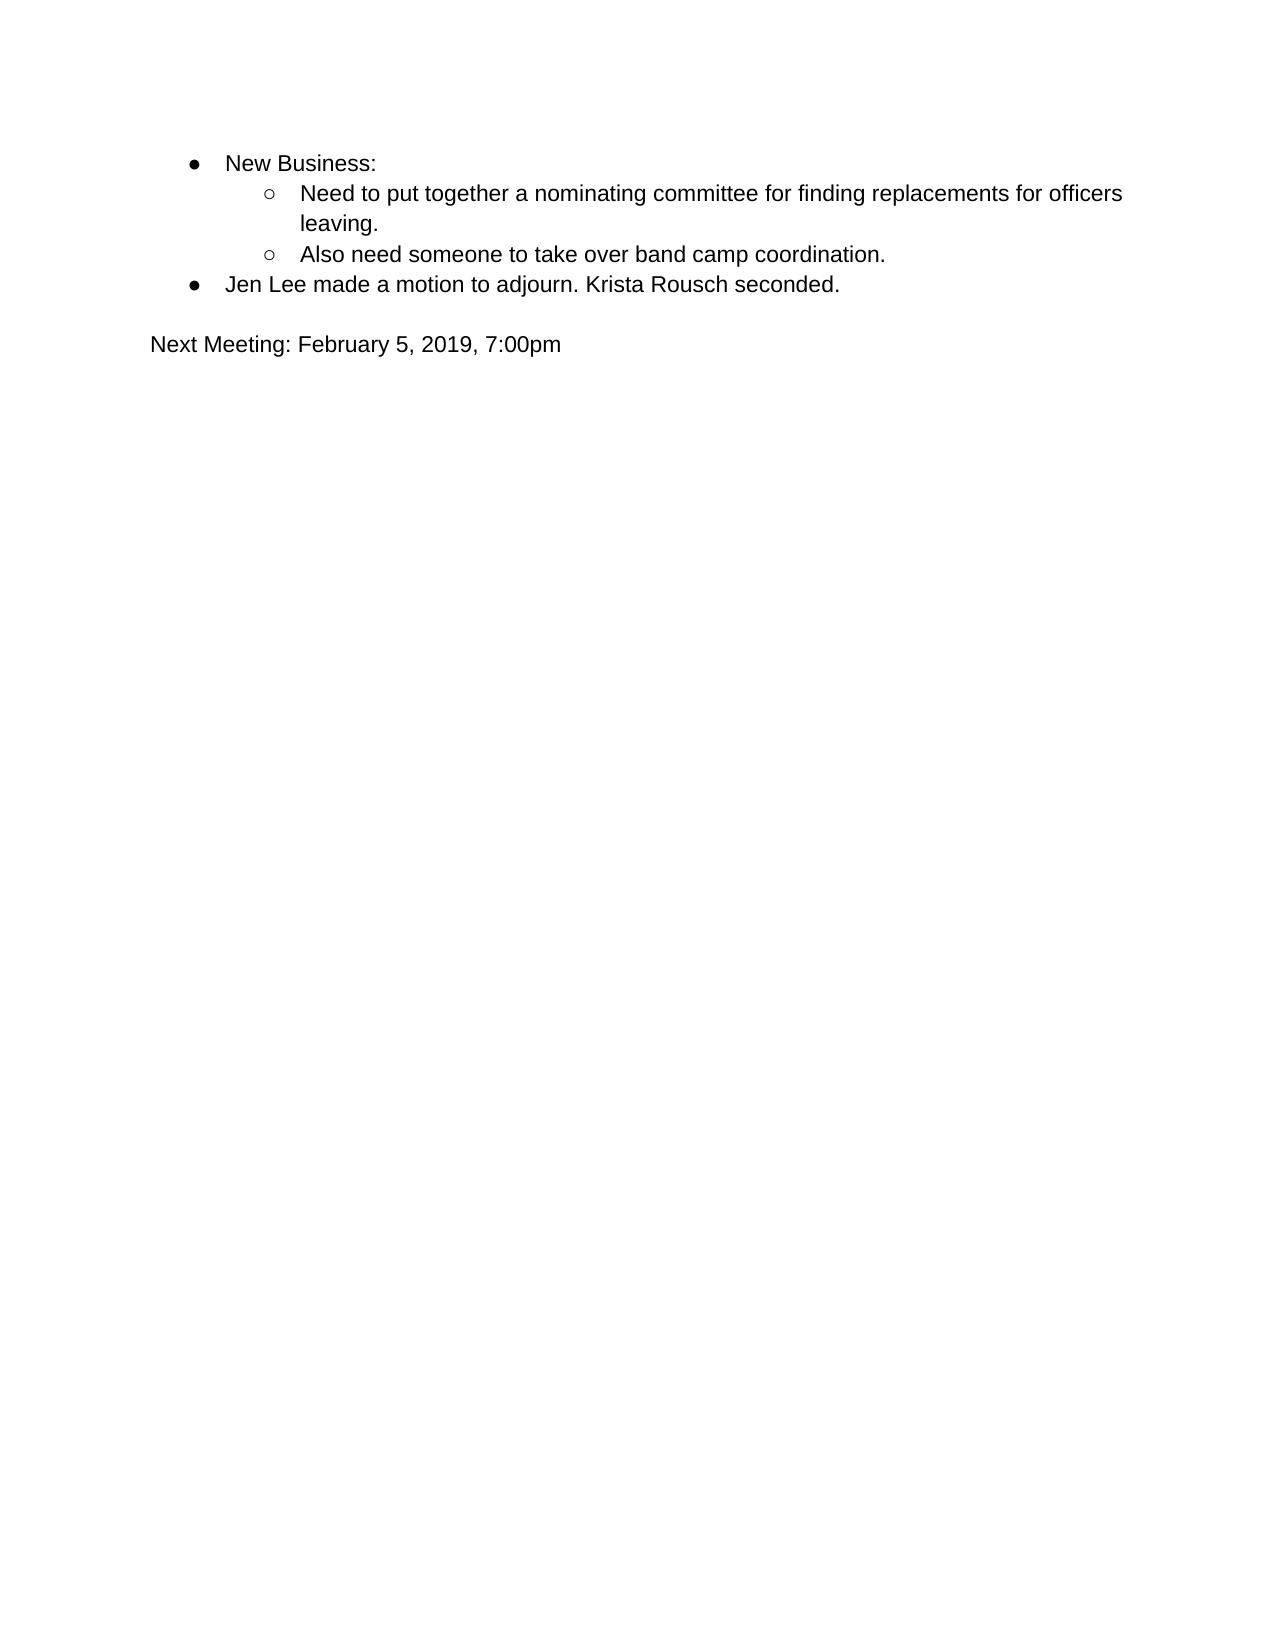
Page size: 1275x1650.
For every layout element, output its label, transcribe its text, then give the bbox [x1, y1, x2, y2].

text Next Meeting: February 5, 2019, 7:00pm [150, 331, 1125, 358]
list New Business: [187, 150, 1125, 176]
list Jen Lee made a motion to adjourn. Krista Rousch seconded. [187, 271, 1125, 297]
list Also need someone to take over band camp coordination. [262, 241, 1125, 267]
list Need to put together a nominating committee for finding replacements for officers leaving. [262, 180, 1125, 237]
